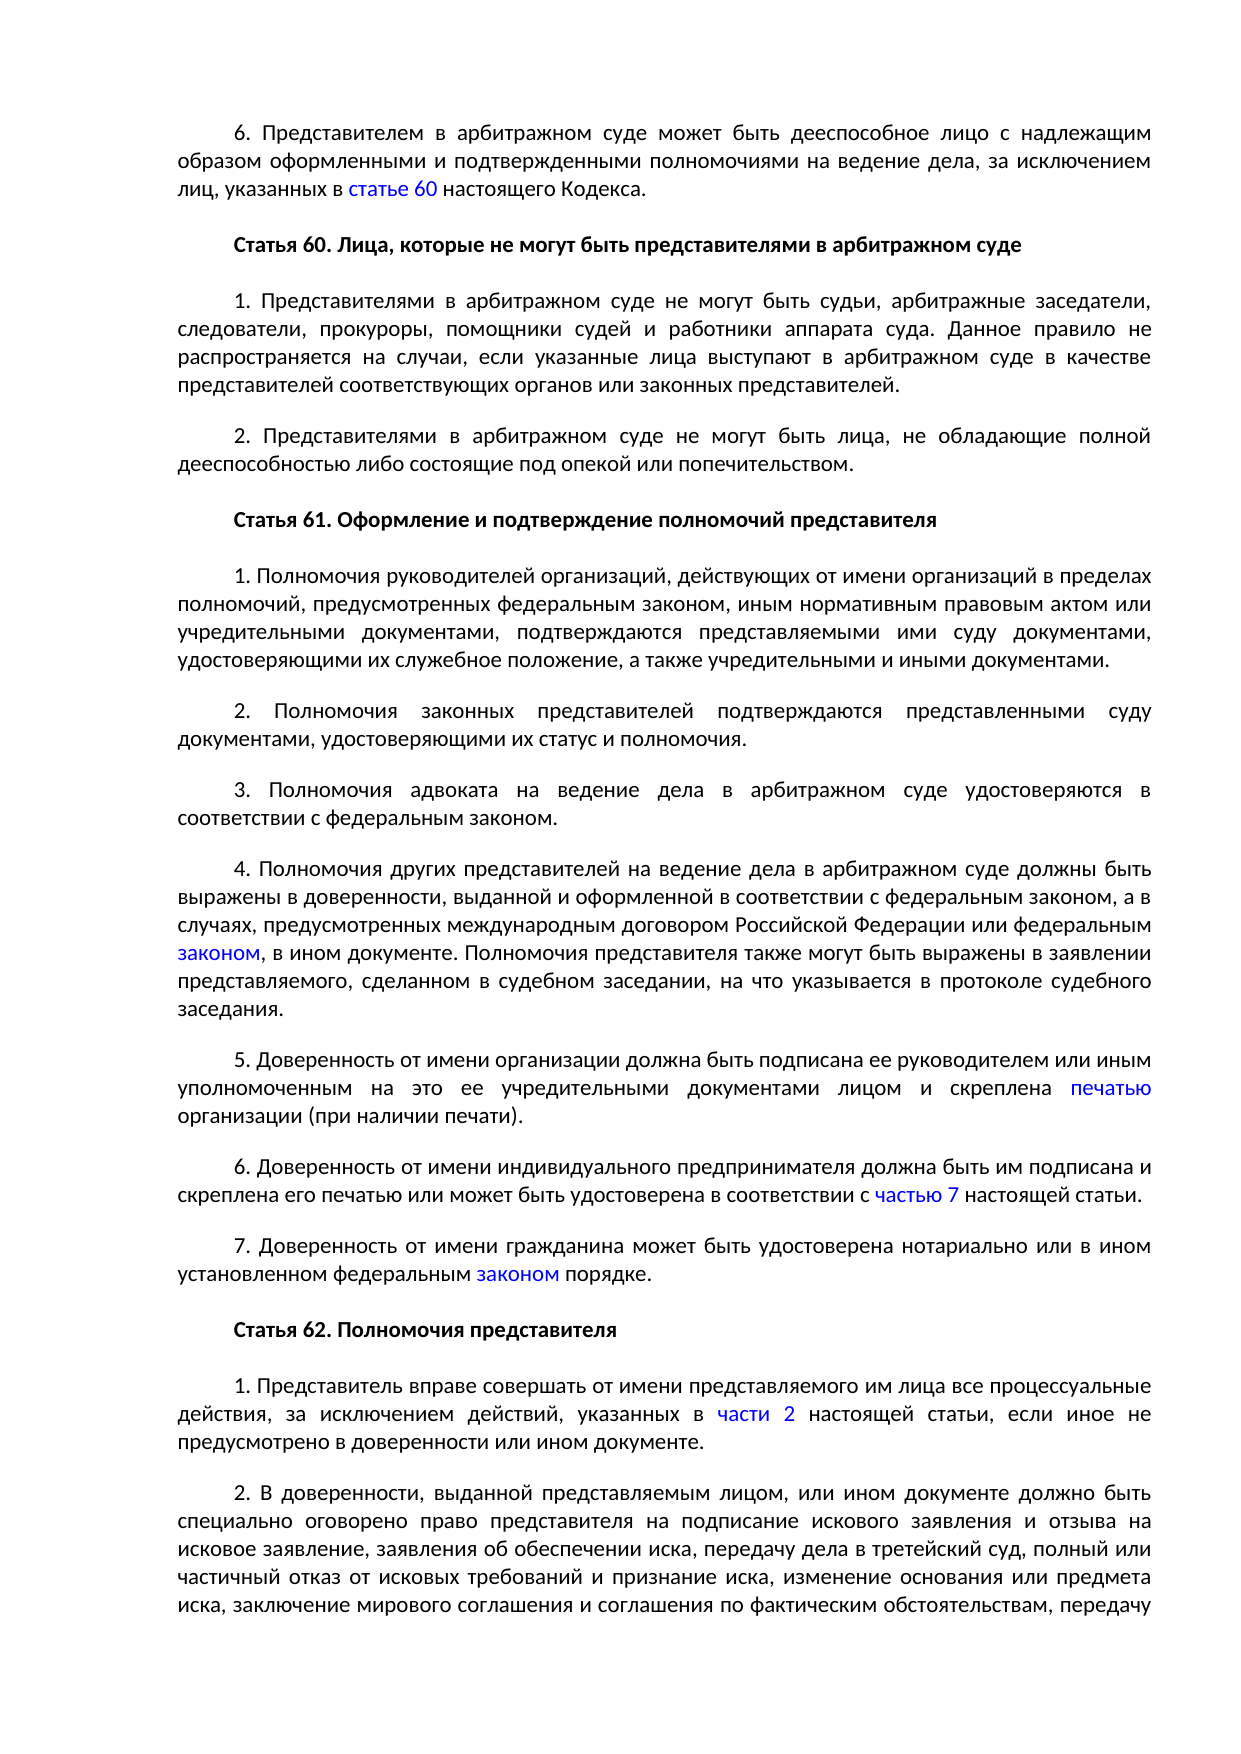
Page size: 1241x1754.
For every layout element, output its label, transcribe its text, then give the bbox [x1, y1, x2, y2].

text 7. Доверенность от имени гражданина может быть удостоверена нотариально или в ином установленном федеральным законом порядке. [177, 1231, 1152, 1287]
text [177, 1478, 1152, 1618]
text 6. Доверенность от имени индивидуального предпринимателя должна быть им подписана и скреплена его печатью или может быть удостоверена в соответствии с частью 7 настоящей статьи. [177, 1152, 1152, 1208]
text 1. Полномочия руководителей организаций, действующих от имени организаций в пределах полномочий, предусмотренных федеральным законом, иным нормативным правовым актом или учредительными документами, подтверждаются представляемыми ими суду документами, удостоверяющими их служебное положение, а также учредительными и иными документами. [177, 561, 1152, 673]
title Статья 62. Полномочия представителя [177, 1315, 1152, 1343]
text 2. Представителями в арбитражном суде не могут быть лица, не обладающие полной дееспособностью либо состоящие под опекой или попечительством. [177, 421, 1152, 477]
text 5. Доверенность от имени организации должна быть подписана ее руководителем или иным уполномоченным на это ее учредительными документами лицом и скреплена печатью организации (при наличии печати). [177, 1045, 1152, 1129]
text 6. Представителем в арбитражном суде может быть дееспособное лицо с надлежащим образом оформленными и подтвержденными полномочиями на ведение дела, за исключением лиц, указанных в статье 60 настоящего Кодекса. [177, 118, 1152, 202]
text 3. Полномочия адвоката на ведение дела в арбитражном суде удостоверяются в соответствии с федеральным законом. [177, 775, 1152, 831]
text 4. Полномочия других представителей на ведение дела в арбитражном суде должны быть выражены в доверенности, выданной и оформленной в соответствии с федеральным законом, а в случаях, предусмотренных международным договором Российской Федерации или федеральным законом, в ином документе. Полномочия представителя также могут быть выражены в заявлении представляемого, сделанном в судебном заседании, на что указывается в протоколе судебного заседания. [177, 854, 1152, 1022]
title Статья 60. Лица, которые не могут быть представителями в арбитражном суде [177, 230, 1152, 258]
text 1. Представитель вправе совершать от имени представляемого им лица все процессуальные действия, за исключением действий, указанных в части 2 настоящей статьи, если иное не предусмотрено в доверенности или ином документе. [177, 1371, 1152, 1455]
title Статья 61. Оформление и подтверждение полномочий представителя [177, 505, 1152, 533]
text 2. Полномочия законных представителей подтверждаются представленными суду документами, удостоверяющими их статус и полномочия. [177, 696, 1152, 752]
text 1. Представителями в арбитражном суде не могут быть судьи, арбитражные заседатели, следователи, прокуроры, помощники судей и работники аппарата суда. Данное правило не распространяется на случаи, если указанные лица выступают в арбитражном суде в качестве представителей соответствующих органов или законных представителей. [177, 286, 1152, 398]
